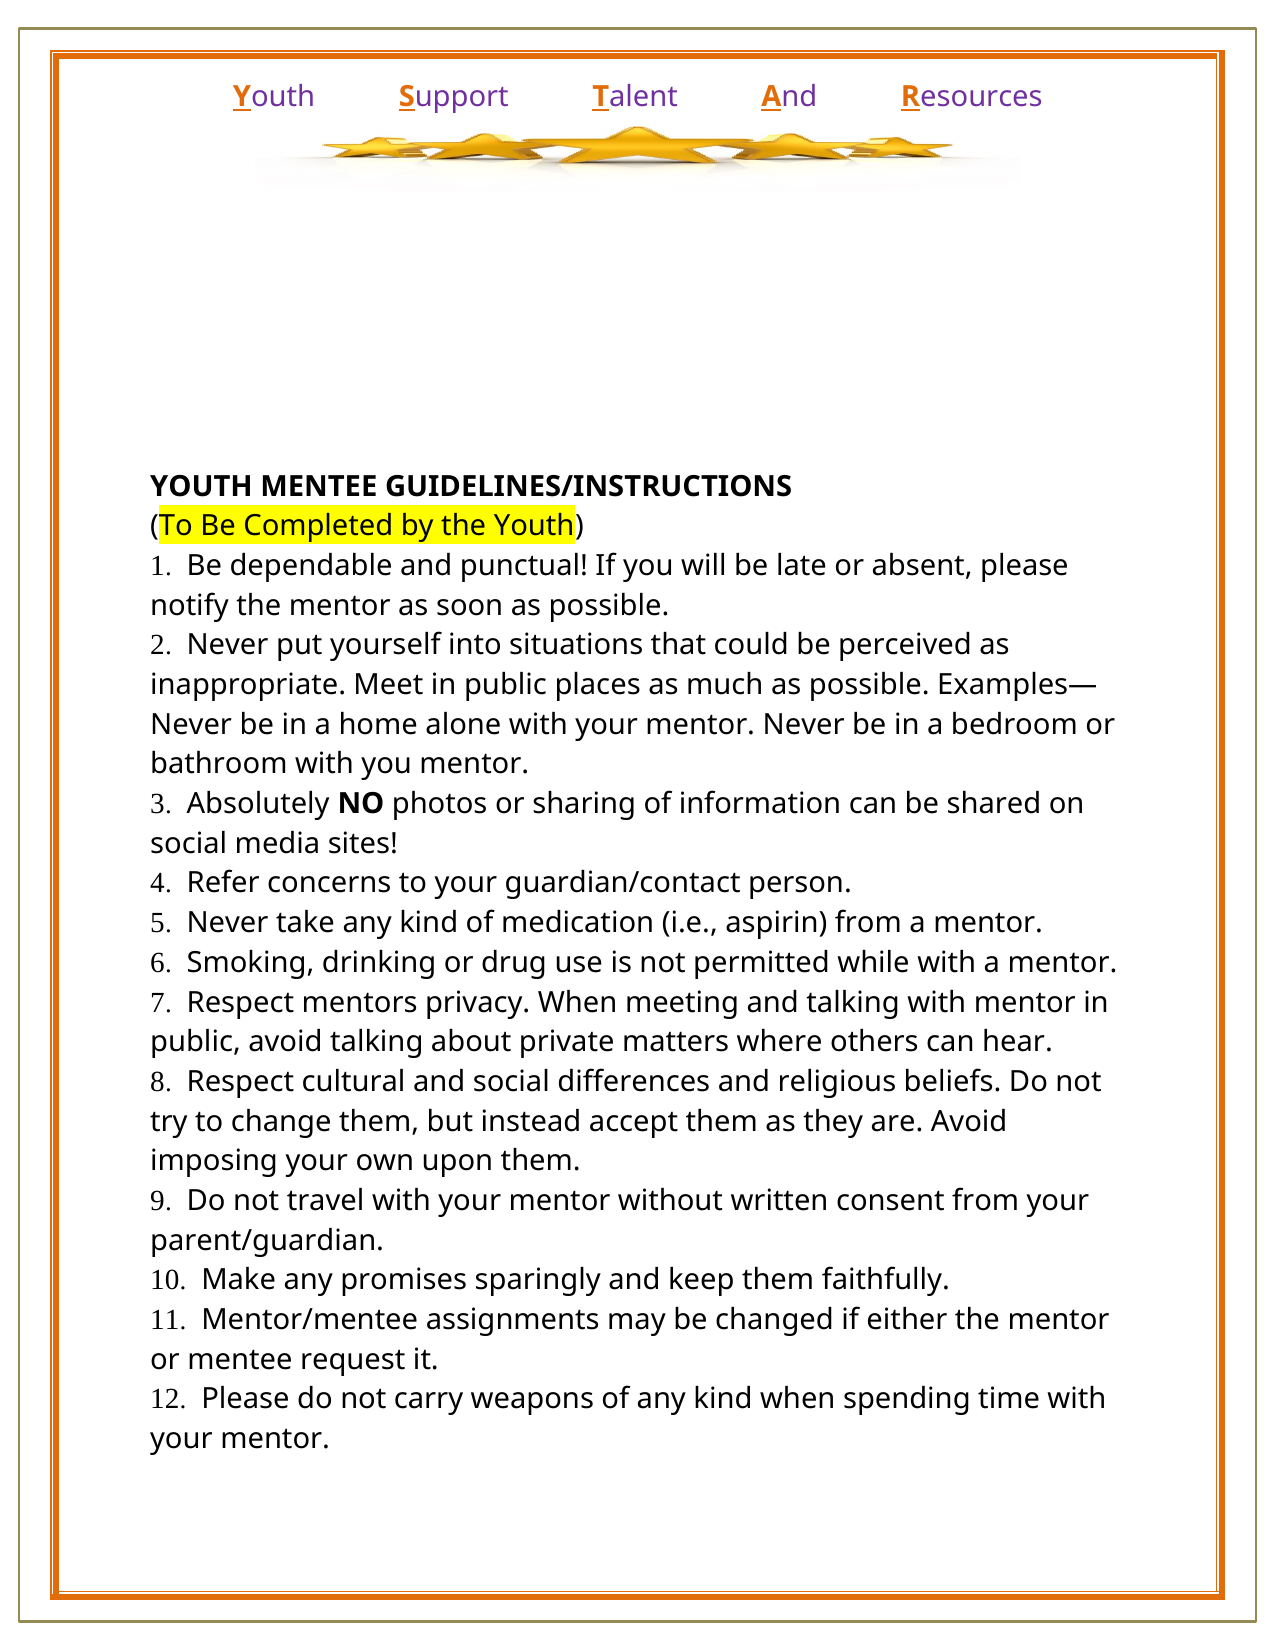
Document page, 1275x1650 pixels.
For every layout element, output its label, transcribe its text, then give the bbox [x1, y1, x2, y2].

text 8. Respect cultural and social differences and religious beliefs. Do not try to change them, but instead accept them as they are. Avoid imposing your own upon them. [150, 1060, 1125, 1179]
text 2. Never put yourself into situations that could be perceived as inappropriate. Meet in public places as much as possible. Examples— Never be in a home alone with your mentor. Never be in a bedroom or bathroom with you mentor. [150, 624, 1125, 782]
text 9. Do not travel with your mentor without written consent from your parent/guardian. [150, 1179, 1125, 1259]
text 5. Never take any kind of medication (i.e., aspirin) from a mentor. [150, 901, 1125, 941]
text 6. Smoking, drinking or drug use is not permitted while with a mentor. [150, 941, 1125, 981]
text 11. Mentor/mentee assignments may be changed if either the mentor or mentee request it. [150, 1298, 1125, 1378]
text YOUTH MENTEE GUIDELINES/INSTRUCTIONS [150, 465, 1125, 504]
text 10. Make any promises sparingly and keep them faithfully. [150, 1259, 1125, 1298]
text 4. Refer concerns to your guardian/contact person. [150, 862, 1125, 901]
text 3. Absolutely NO photos or sharing of information can be shared on social media sites! [150, 782, 1125, 862]
text 12. Please do not carry weapons of any kind when spending time with your mentor. [150, 1378, 1125, 1457]
picture [254, 117, 1021, 193]
text (To Be Completed by the Youth) [150, 504, 1125, 544]
text 7. Respect mentors privacy. When meeting and talking with mentor in public, avoid talking about private matters where others can hear. [150, 981, 1125, 1060]
text 1. Be dependable and punctual! If you will be late or absent, please notify the mentor as soon as possible. [150, 544, 1125, 624]
